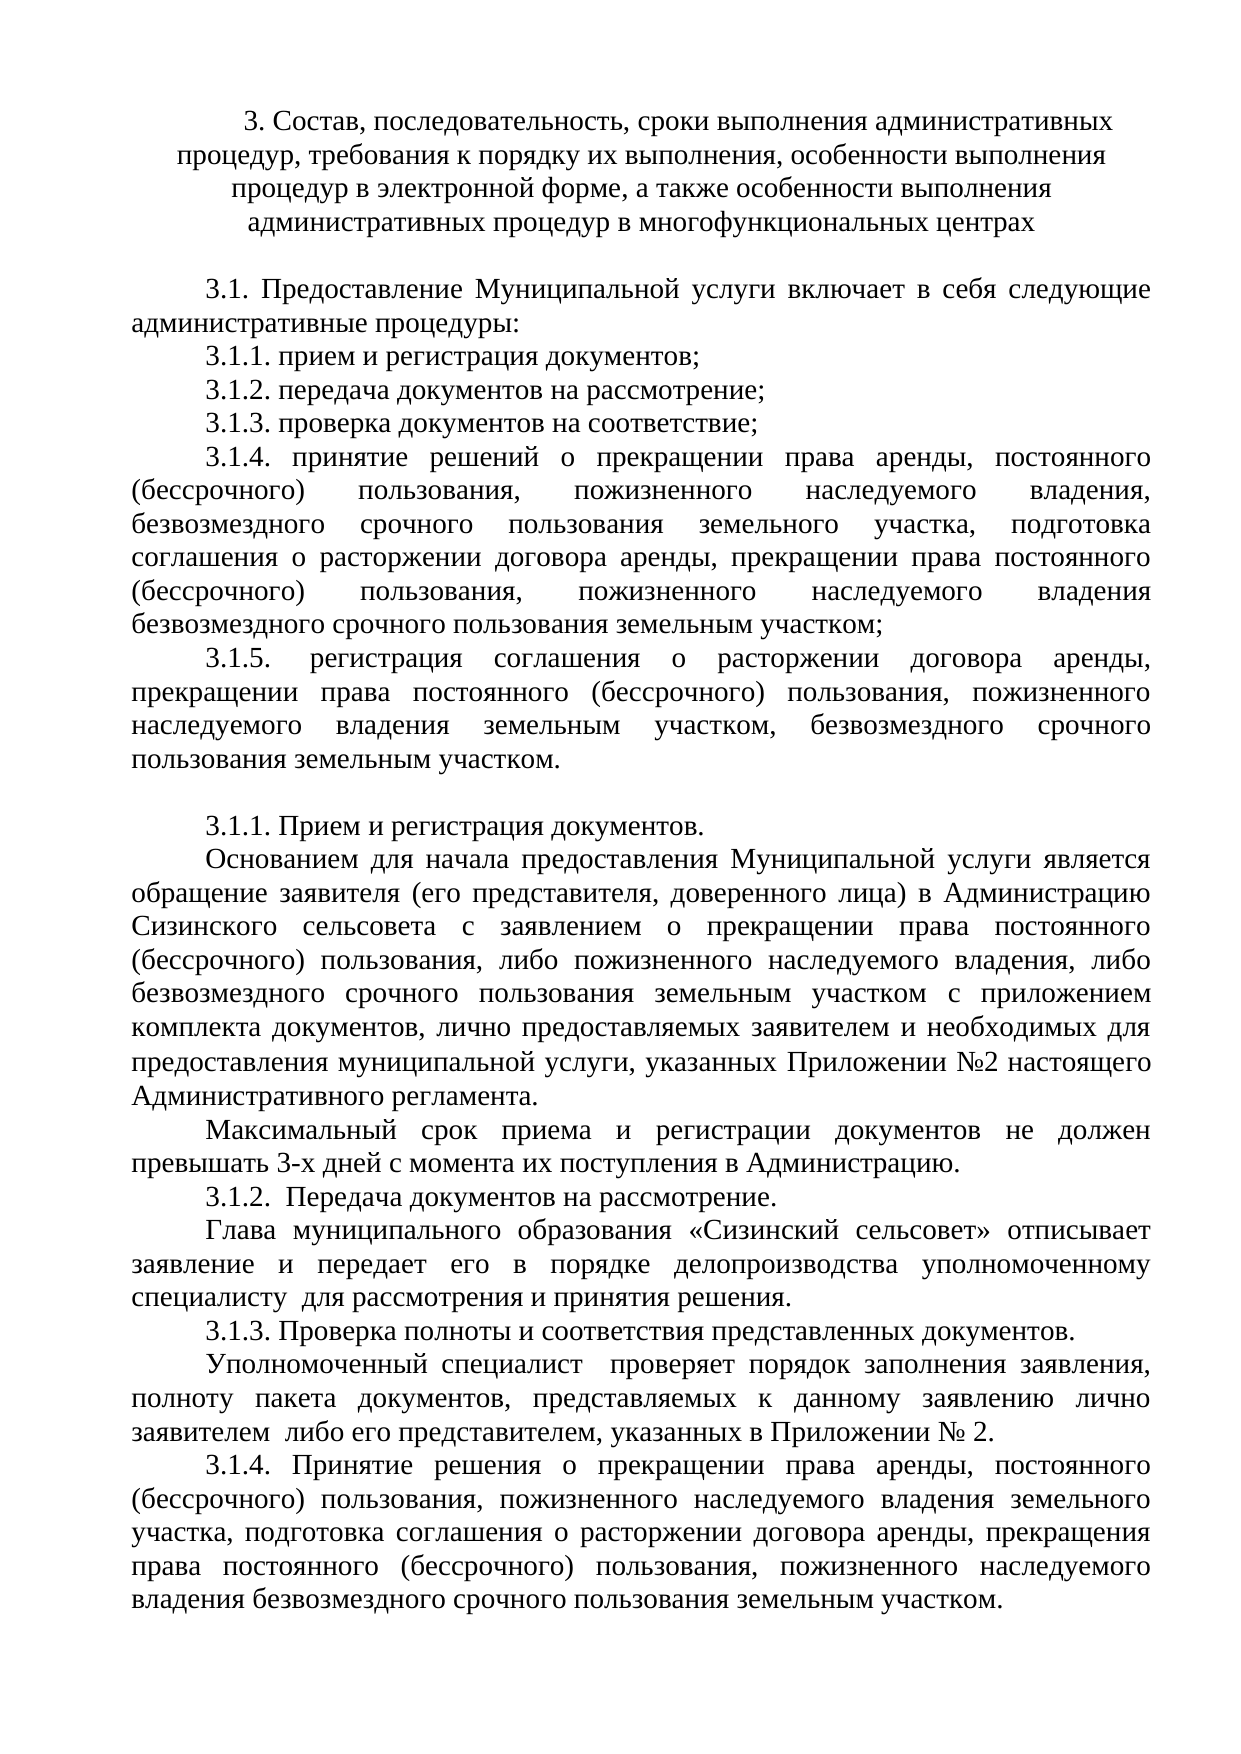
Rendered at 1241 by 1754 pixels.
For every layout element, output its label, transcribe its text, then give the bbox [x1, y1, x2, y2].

text 3.1.3. Проверка полноты и соответствия представленных документов. [131, 1313, 1152, 1347]
text 3.1.4. принятие решений о прекращении права аренды, постоянного (бессрочного) пользования, пожизненного наследуемого владения, безвозмездного срочного пользования земельного участка, подготовка соглашения о расторжении договора аренды, прекращении права постоянного (бессрочного) пользования, пожизненного наследуемого владения безвозмездного срочного пользования земельным участком; [131, 439, 1152, 640]
text 3.1.4. Принятие решения о прекращении права аренды, постоянного (бессрочного) пользования, пожизненного наследуемого владения земельного участка, подготовка соглашения о расторжении договора аренды, прекращения права постоянного (бессрочного) пользования, пожизненного наследуемого владения безвозмездного срочного пользования земельным участком. [131, 1447, 1152, 1615]
text 3.1.3. проверка документов на соответствие; [131, 405, 1152, 439]
text 3. Состав, последовательность, сроки выполнения административных процедур, требования к порядку их выполнения, особенности выполнения процедур в электронной форме, а также особенности выполнения административных процедур в многофункциональных центрах [131, 103, 1152, 238]
text 3.1.1. Прием и регистрация документов. [131, 808, 1152, 841]
text 3.1. Предоставление Муниципальной услуги включает в себя следующие административные процедуры: [131, 271, 1152, 338]
text Уполномоченный специалист проверяет порядок заполнения заявления, полноту пакета документов, представляемых к данному заявлению лично заявителем либо его представителем, указанных в Приложении № 2. [131, 1347, 1152, 1447]
text Максимальный срок приема и регистрации документов не должен превышать 3-х дней с момента их поступления в Администрацию. [131, 1112, 1152, 1179]
text Основанием для начала предоставления Муниципальной услуги является обращение заявителя (его представителя, доверенного лица) в Администрацию Сизинского сельсовета с заявлением о прекращении права постоянного (бессрочного) пользования, либо пожизненного наследуемого владения, либо безвозмездного срочного пользования земельным участком с приложением комплекта документов, лично предоставляемых заявителем и необходимых для предоставления муниципальной услуги, указанных Приложении №2 настоящего Административного регламента. [131, 841, 1152, 1112]
text Глава муниципального образования «Сизинский сельсовет» отписывает заявление и передает его в порядке делопроизводства уполномоченному специалисту для рассмотрения и принятия решения. [131, 1212, 1152, 1313]
text 3.1.1. прием и регистрация документов; [131, 338, 1152, 372]
text 3.1.5. регистрация соглашения о расторжении договора аренды, прекращении права постоянного (бессрочного) пользования, пожизненного наследуемого владения земельным участком, безвозмездного срочного пользования земельным участком. [131, 640, 1152, 774]
text 3.1.2. передача документов на рассмотрение; [131, 372, 1152, 405]
text 3.1.2. Передача документов на рассмотрение. [131, 1179, 1152, 1212]
